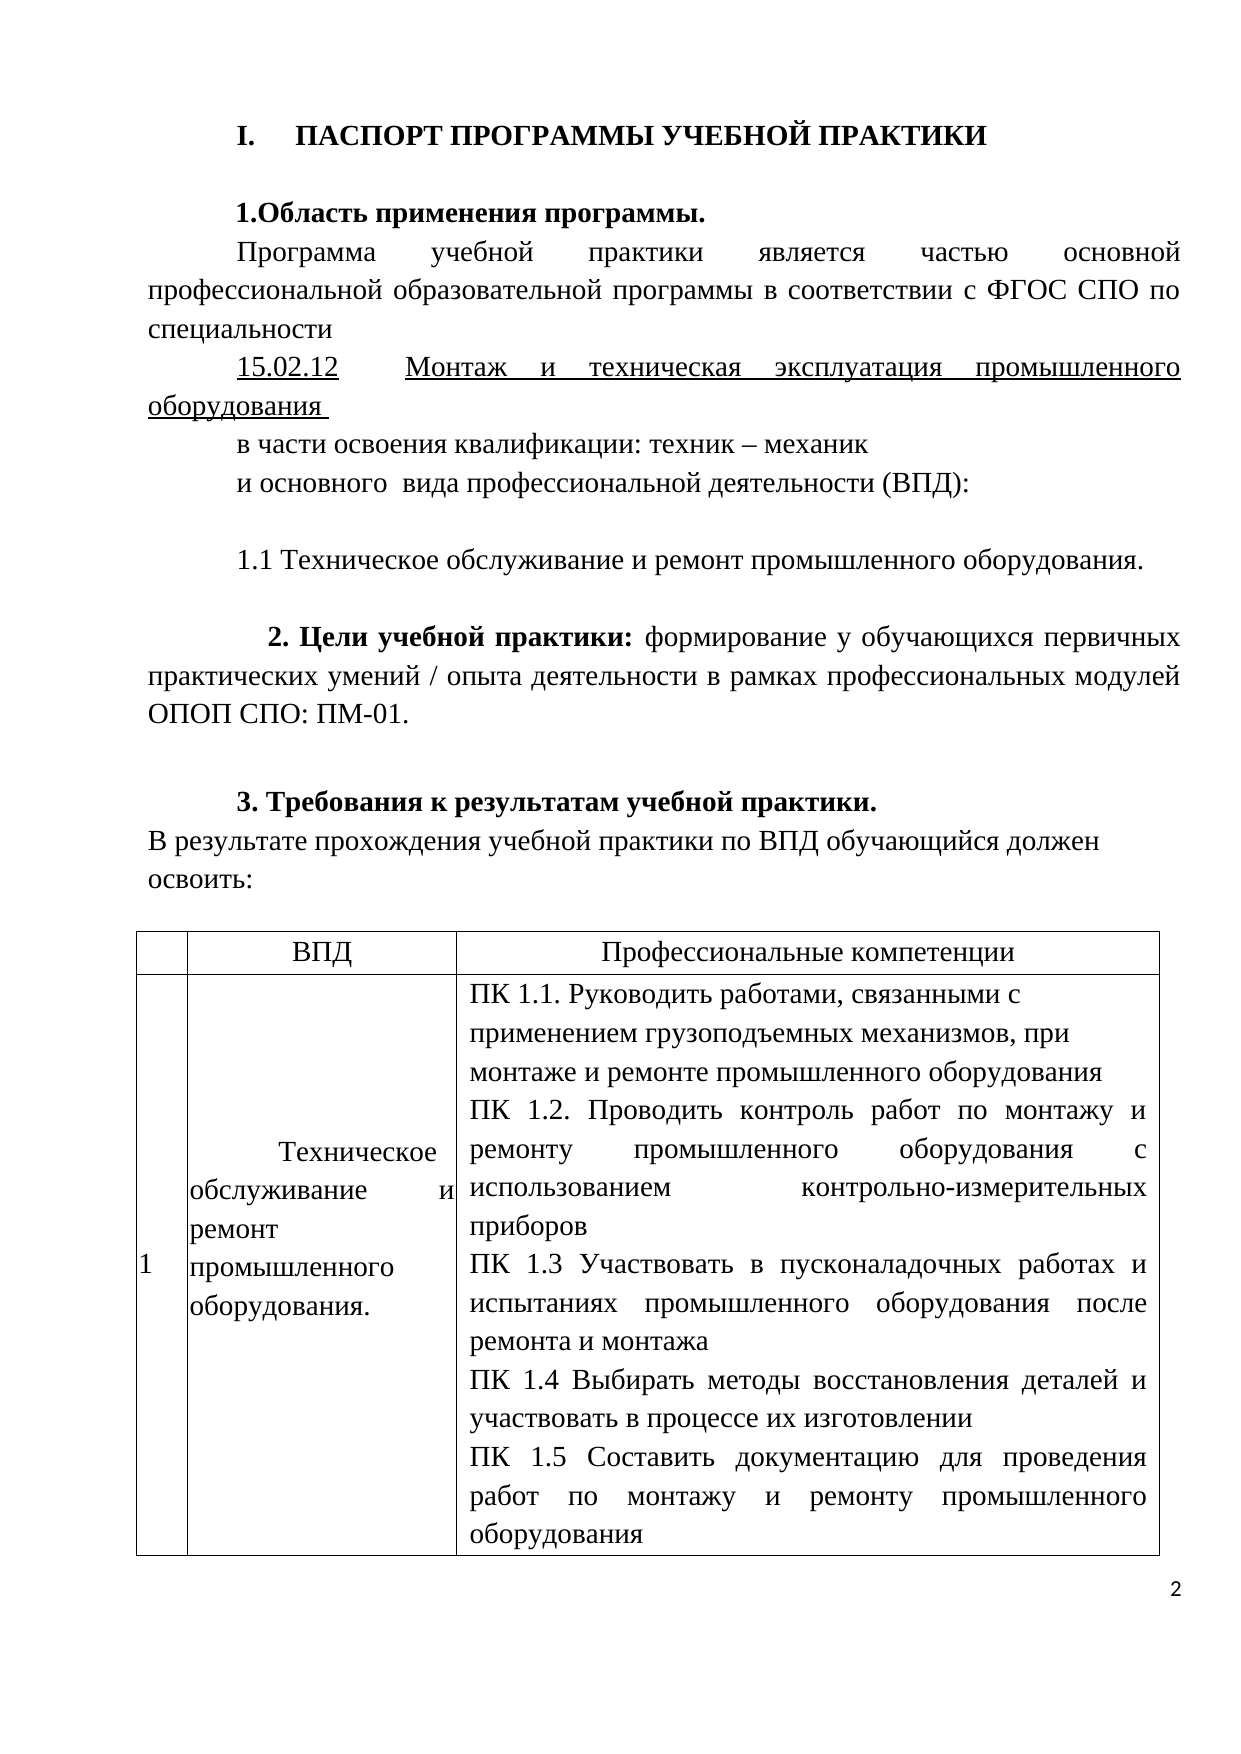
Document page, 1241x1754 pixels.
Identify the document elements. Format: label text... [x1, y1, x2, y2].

text 2. Цели учебной практики: формирование у обучающихся первичных практических умений / опыта деятельности в рамках профессиональных модулей ОПОП СПО: ПМ-01. [148, 581, 1181, 730]
text 1.Область применения программы. [148, 157, 1181, 229]
table_cell ПК 1.1. Руководить работами, связанными с применением грузоподъемных механизмов, при монтаже и ремонте промышленного оборудования ПК 1.2. Проводить контроль работ по монтажу и ремонту промышленного оборудования с использованием контрольно-измерительных приборов ПК 1.3 Участвовать в пусконаладочных работах и испытаниях промышленного оборудования после ремонта и монтажа ПК 1.4 Выбирать методы восстановления деталей и участвовать в процессе их изготовлении ПК 1.5 Составить документацию для проведения работ по монтажу и ремонту промышленного оборудования [457, 975, 1159, 1555]
text 1.1 Техническое обслуживание и ремонт промышленного оборудования. [148, 542, 1181, 576]
list ПАСПОРТ ПРОГРАММЫ УЧЕБНОЙ ПРАКТИКИ [148, 118, 1181, 152]
table_cell Техническое обслуживание и ремонт промышленного оборудования. [188, 975, 456, 1555]
table_header [137, 932, 187, 974]
text и основного вида профессиональной деятельности (ВПД): [148, 465, 1181, 498]
text Программа учебной практики является частью основной профессиональной образовательной программы в соответствии с ФГОС СПО по специальности [148, 234, 1181, 344]
text 15.02.12 Монтаж и техническая эксплуатация промышленного оборудования [148, 349, 1181, 421]
table_cell 1 [137, 975, 187, 1555]
text в части освоения квалификации: техник – механик [148, 426, 1181, 460]
table_header ВПД [188, 932, 456, 974]
text 3. Требования к результатам учебной практики. В результате прохождения учебной практики по ВПД обучающийся должен освоить: [148, 784, 1181, 927]
table_header Профессиональные компетенции [457, 932, 1159, 974]
